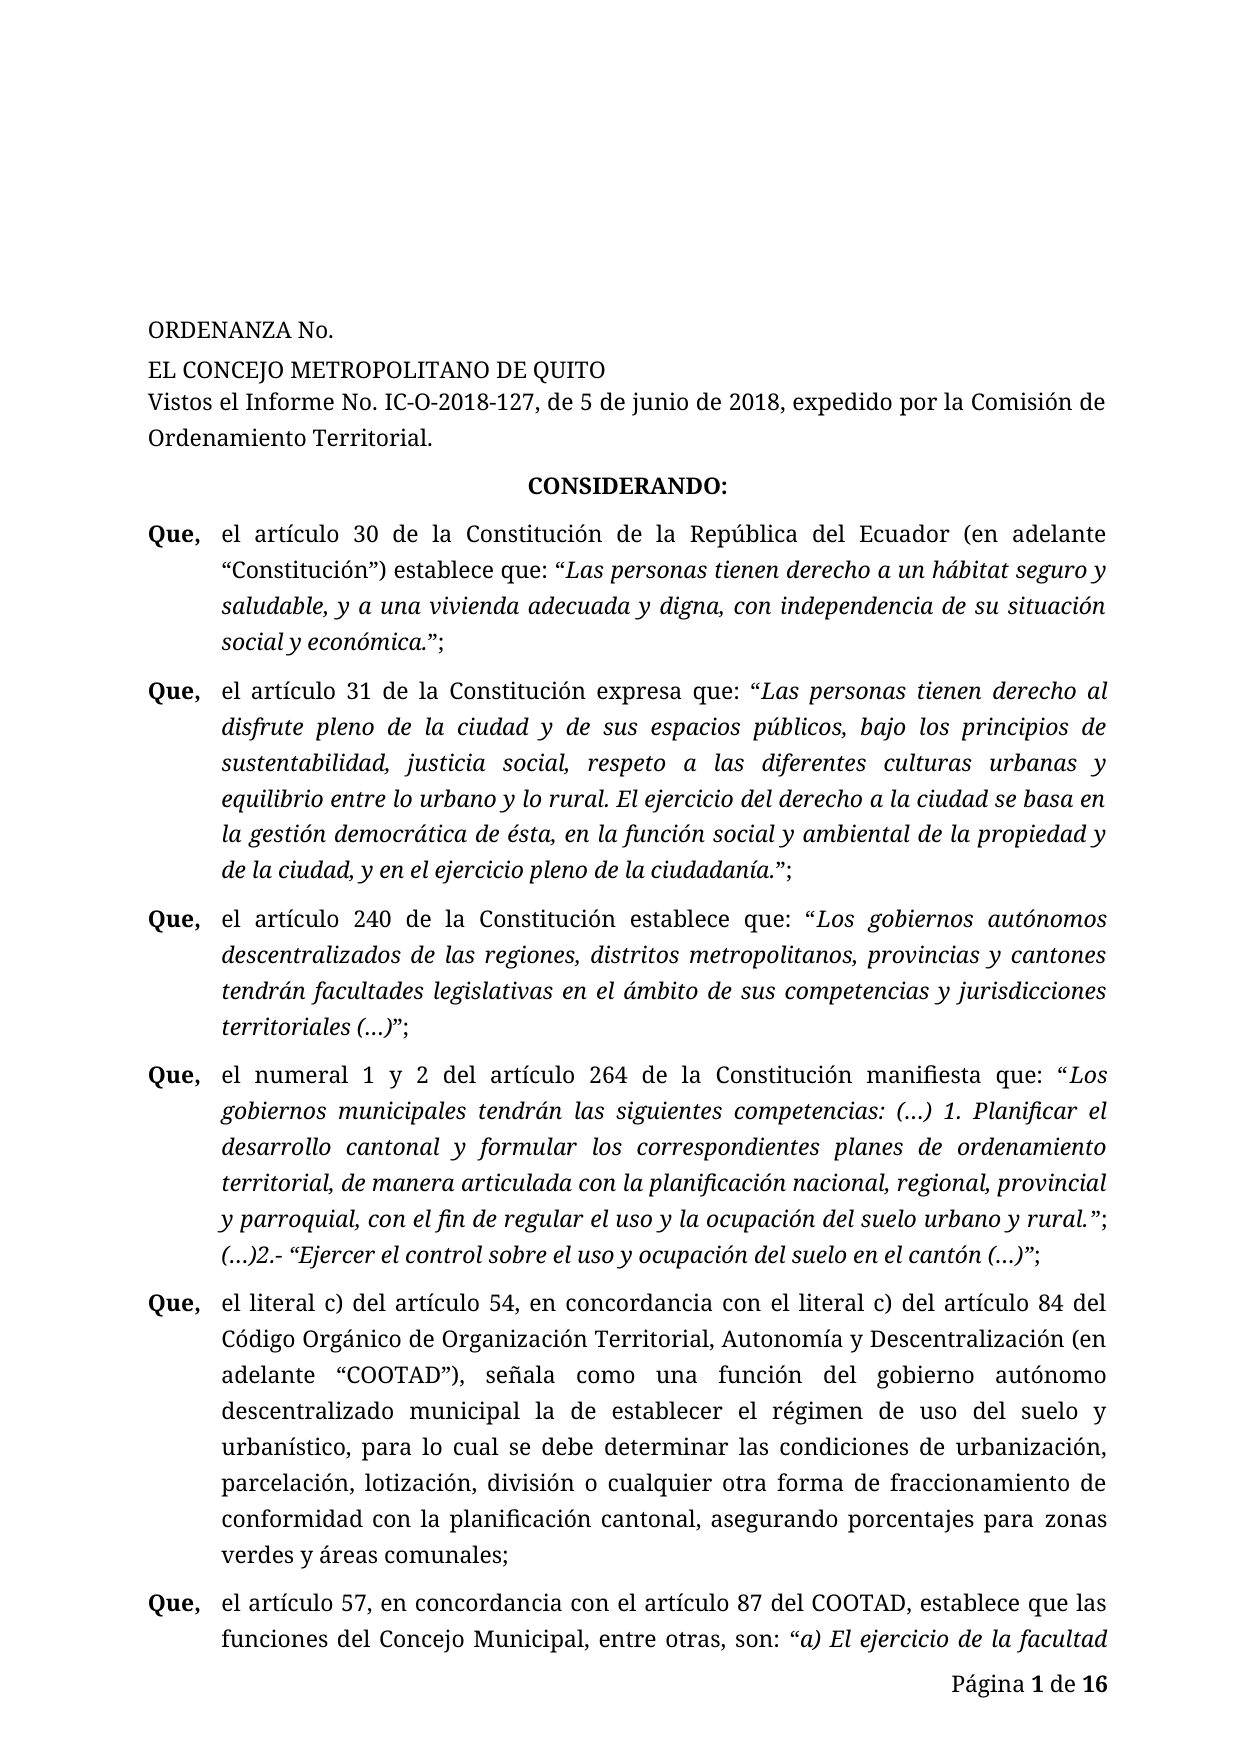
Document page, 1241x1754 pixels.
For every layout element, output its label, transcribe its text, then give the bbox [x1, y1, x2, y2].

text CONSIDERANDO: [148, 470, 1107, 501]
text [148, 1587, 1107, 1654]
text Que, el artículo 31 de la Constitución expresa que: “Las personas tienen derecho al disfrute pleno de la ciudad y de sus espacios públicos, bajo los principios de sustentabilidad, justicia social, respeto a las diferentes culturas urbanas y equilibrio entre lo urbano y lo rural. El ejercicio del derecho a la ciudad se basa en la gestión democrática de ésta, en la función social y ambiental de la propiedad y de la ciudad, y en el ejercicio pleno de la ciudadanía.”; [148, 675, 1107, 886]
text Que, el literal c) del artículo 54, en concordancia con el literal c) del artículo 84 del Código Orgánico de Organización Territorial, Autonomía y Descentralización (en adelante “COOTAD”), señala como una función del gobierno autónomo descentralizado municipal la de establecer el régimen de uso del suelo y urbanístico, para lo cual se debe determinar las condiciones de urbanización, parcelación, lotización, división o cualquier otra forma de fraccionamiento de conformidad con la planificación cantonal, asegurando porcentajes para zonas verdes y áreas comunales; [148, 1287, 1107, 1570]
text Que, el numeral 1 y 2 del artículo 264 de la Constitución manifiesta que: “Los gobiernos municipales tendrán las siguientes competencias: (…) 1. Planificar el desarrollo cantonal y formular los correspondientes planes de ordenamiento territorial, de manera articulada con la planificación nacional, regional, provincial y parroquial, con el fin de regular el uso y la ocupación del suelo urbano y rural.”; (…)2.- “Ejercer el control sobre el uso y ocupación del suelo en el cantón (…)”; [148, 1059, 1107, 1270]
text Vistos el Informe No. IC-O-2018-127, de 5 de junio de 2018, expedido por la Comisión de Ordenamiento Territorial. [148, 386, 1107, 453]
text Que, el artículo 30 de la Constitución de la República del Ecuador (en adelante “Constitución”) establece que: “Las personas tienen derecho a un hábitat seguro y saludable, y a una vivienda adecuada y digna, con independencia de su situación social y económica.”; [148, 518, 1107, 657]
text Que, el artículo 240 de la Constitución establece que: “Los gobiernos autónomos descentralizados de las regiones, distritos metropolitanos, provincias y cantones tendrán facultades legislativas en el ámbito de sus competencias y jurisdicciones territoriales (…)”; [148, 903, 1107, 1042]
